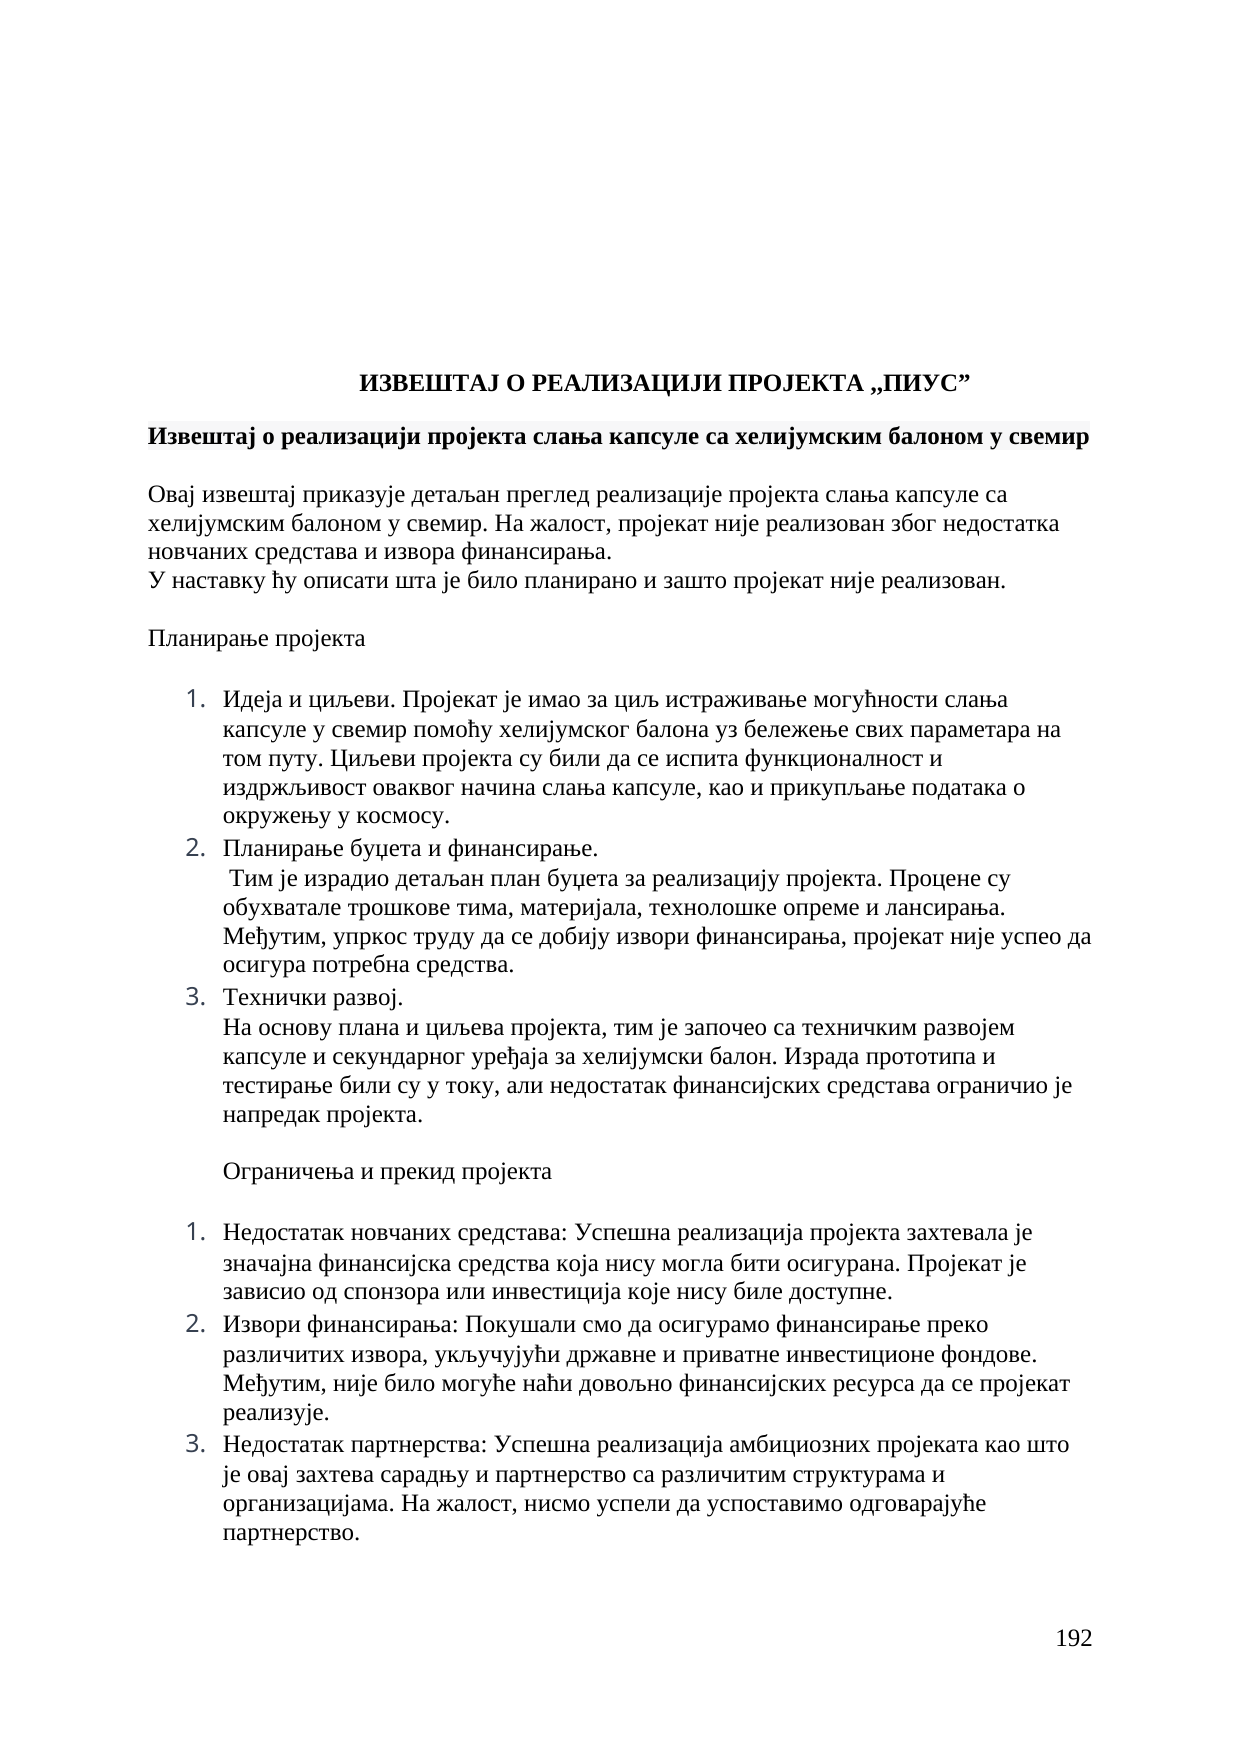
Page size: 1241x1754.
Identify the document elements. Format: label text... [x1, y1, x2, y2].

text На основу плана и циљева пројекта, тим је започео са техничким развојем капсуле и секундарног уређаја за хелијумски балон. Израда прототипа и тестирање били су у току, али недостатак финансијских средстава ограничио је напредак пројекта. [223, 1012, 1093, 1127]
text ИЗВЕШТАЈ О РЕАЛИЗАЦИЈИ ПРОЈЕКТА ,,ПИУС” [237, 368, 1093, 396]
list Недостатак партнерства: Успешна реализација амбициозних пројеката као што је овај захтева сарадњу и партнерство са различитим структурама и организацијама. На жалост, нисмо успели да успоставимо одговарајуће партнерство. [185, 1426, 1093, 1546]
text Ограничења и прекид пројекта [223, 1156, 1093, 1185]
list Идеја и циљеви. Пројекат је имао за циљ истраживање могућности слања капсуле у свемир помоћу хелијумског балона уз бележење свих параметара на том путу. Циљеви пројекта су били да се испита функционалност и издржљивост оваквог начина слања капсуле, као и прикупљање података о окружењу у космосу. [185, 680, 1093, 829]
list Недостатак новчаних средстава: Успешна реализација пројекта захтевала је значајна финансијска средства која нису могла бити осигурана. Пројекат је зависио од спонзора или инвестиција које нису биле доступне. [185, 1214, 1093, 1305]
list Планирање буџета и финансирање. [185, 829, 1093, 863]
text У наставку ћу описати шта је било планирано и зашто пројекат није реализован. [148, 565, 1093, 594]
text Планирање пројекта [148, 623, 1093, 651]
text Овај извештај приказује детаљан преглед реализације пројекта слања капсуле са хелијумским балоном у свемир. На жалост, пројекат није реализован због недостатка новчаних средстава и извора финансирања. [148, 479, 1093, 565]
text Тим је израдио детаљан план буџета за реализацију пројекта. Процене су обухватале трошкове тима, материјала, технолошке опреме и лансирања. Међутим, упркос труду да се добију извори финансирања, пројекат није успео да осигура потребна средства. [223, 863, 1093, 978]
list Извори финансирања: Покушали смо да осигурамо финансирање преко различитих извора, укључујући државне и приватне инвестиционе фондове. Међутим, није било могуће наћи довољно финансијских ресурса да се пројекат реализује. [185, 1305, 1093, 1426]
list Технички развој. [185, 978, 1093, 1012]
